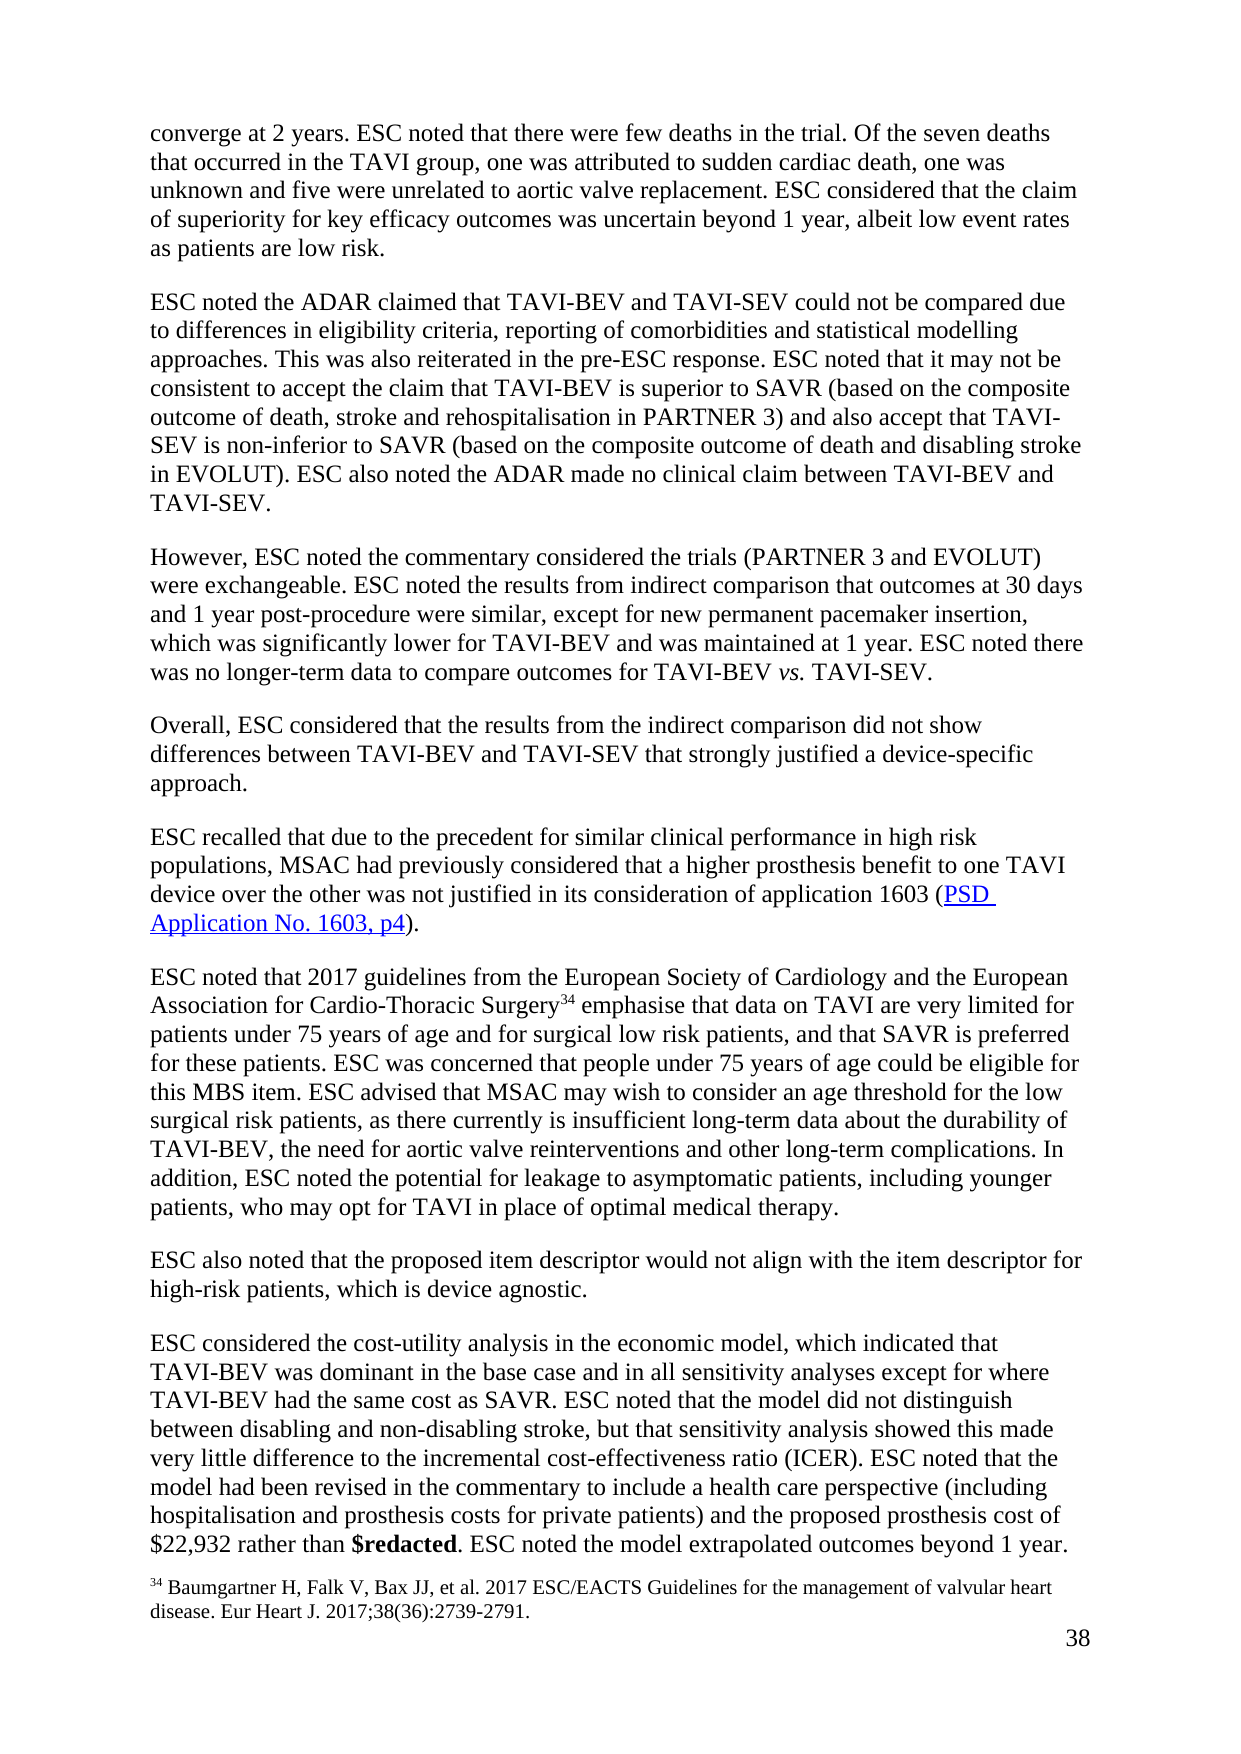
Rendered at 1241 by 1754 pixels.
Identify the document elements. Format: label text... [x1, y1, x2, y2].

text ESC noted that 2017 guidelines from the European Society of Cardiology and the European Association for Cardio-Thoracic Surgery emphasise that data on TAVI are very limited for patients under 75 years of age and for surgical low risk patients, and that SAVR is preferred for these patients. ESC was concerned that people under 75 years of age could be eligible for this MBS item. ESC advised that MSAC may wish to consider an age threshold for the low surgical risk patients, as there currently is insufficient long-term data about the durability of TAVI-BEV, the need for aortic valve reinterventions and other long-term complications. In addition, ESC noted the potential for leakage to asymptomatic patients, including younger patients, who may opt for TAVI in place of optimal medical therapy. [150, 962, 1090, 1221]
text Overall, ESC considered that the results from the indirect comparison did not show differences between TAVI-BEV and TAVI-SEV that strongly justified a device-specific approach. [150, 711, 1090, 797]
text ESC recalled that due to the precedent for similar clinical performance in high risk populations, MSAC had previously considered that a higher prosthesis benefit to one TAVI device over the other was not justified in its consideration of application 1603 (PSD Application No. 1603, p4). [150, 822, 1090, 937]
text ESC noted the ADAR claimed that TAVI-BEV and TAVI-SEV could not be compared due to differences in eligibility criteria, reporting of comorbidities and statistical modelling approaches. This was also reiterated in the pre-ESC response. ESC noted that it may not be consistent to accept the claim that TAVI-BEV is superior to SAVR (based on the composite outcome of death, stroke and rehospitalisation in PARTNER 3) and also accept that TAVI-SEV is non-inferior to SAVR (based on the composite outcome of death and disabling stroke in EVOLUT). ESC also noted the ADAR made no clinical claim between TAVI-BEV and TAVI-SEV. [150, 287, 1090, 517]
text ESC also noted that the proposed item descriptor would not align with the item descriptor for high-risk patients, which is device agnostic. [150, 1246, 1090, 1303]
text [150, 1328, 1090, 1558]
text However, ESC noted the commentary considered the trials (PARTNER 3 and EVOLUT) were exchangeable. ESC noted the results from indirect comparison that outcomes at 30 days and 1 year post-procedure were similar, except for new permanent pacemaker insertion, which was significantly lower for TAVI-BEV and was maintained at 1 year. ESC noted there was no longer-term data to compare outcomes for TAVI-BEV vs. TAVI-SEV. [150, 542, 1090, 686]
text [150, 118, 1090, 262]
